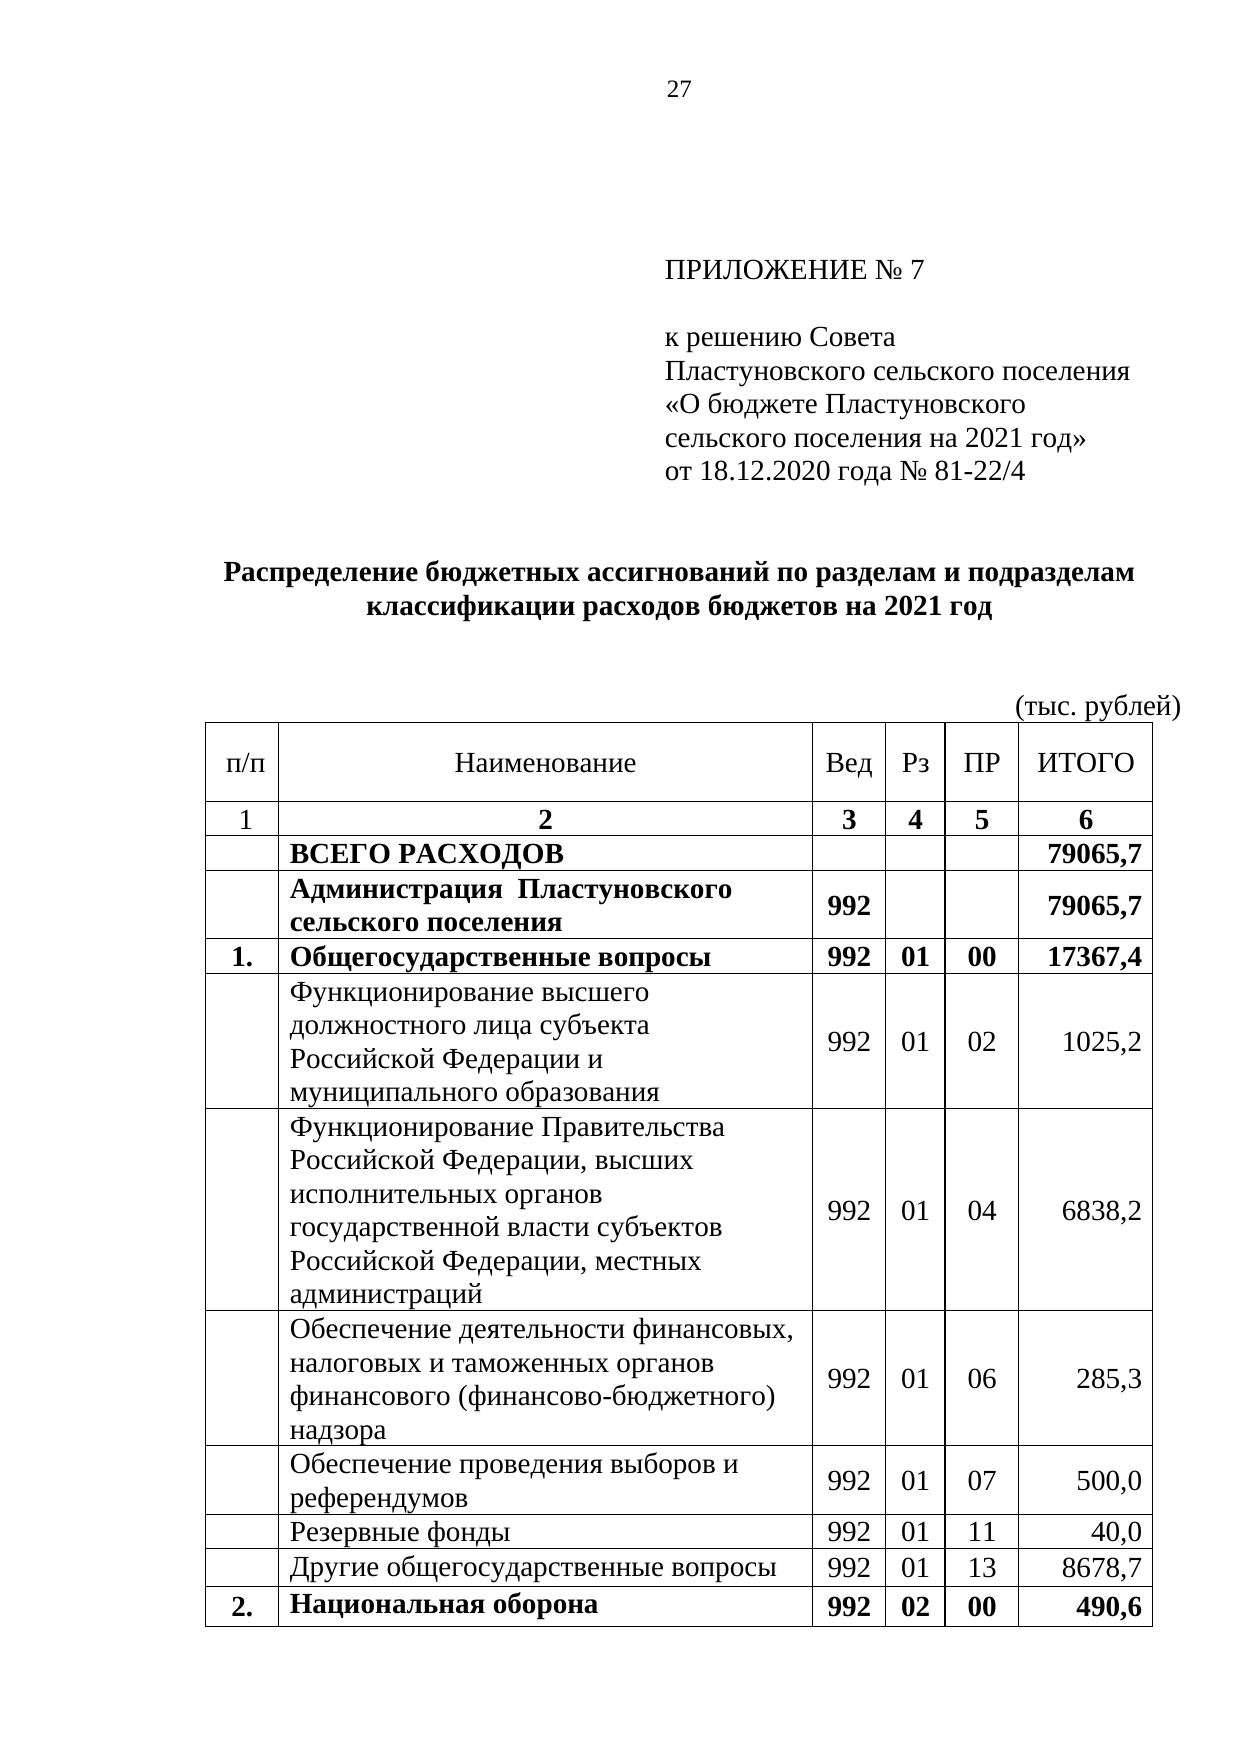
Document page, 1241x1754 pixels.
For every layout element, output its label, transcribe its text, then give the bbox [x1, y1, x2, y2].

table_cell [206, 1549, 278, 1586]
table_cell Общегосударственные вопросы [279, 939, 812, 973]
table_cell [206, 871, 278, 938]
table_cell 490,6 [1019, 1587, 1152, 1626]
table_header Рз [886, 723, 944, 801]
table_cell 285,3 [1019, 1311, 1152, 1445]
table_cell 00 [946, 1587, 1018, 1626]
table_cell 01 [886, 1549, 944, 1586]
table_cell [206, 1311, 278, 1445]
table_cell Другие общегосударственные вопросы [279, 1549, 812, 1586]
table_cell 01 [886, 1515, 944, 1548]
table_cell 992 [813, 1311, 885, 1445]
table_cell 40,0 [1019, 1515, 1152, 1548]
table_cell 01 [886, 974, 944, 1108]
table_cell Резервные фонды [279, 1515, 812, 1548]
table_cell 01 [886, 1311, 944, 1445]
table_cell 500,0 [1019, 1446, 1152, 1513]
table_cell [886, 836, 944, 870]
table_cell 00 [946, 939, 1018, 973]
table_cell [946, 836, 1018, 870]
table_cell 992 [813, 1587, 885, 1626]
table_header ИТОГО [1019, 723, 1152, 801]
table_cell 1 [206, 802, 278, 835]
table_cell [206, 1109, 278, 1310]
table_header Вед [813, 723, 885, 801]
table_cell ВСЕГО РАСХОДОВ [279, 836, 812, 870]
table_cell 79065,7 [1019, 871, 1152, 938]
table_cell 11 [946, 1515, 1018, 1548]
table_cell [206, 1515, 278, 1548]
table_cell 992 [813, 1109, 885, 1310]
table_cell [206, 836, 278, 870]
table_cell [813, 836, 885, 870]
text (тыс. рублей) [177, 688, 1181, 722]
table_cell Обеспечение деятельности финансовых, налоговых и таможенных органов финансового (финансово-бюджетного) надзора [279, 1311, 812, 1445]
table_cell 992 [813, 974, 885, 1108]
table_cell [886, 871, 944, 938]
table_cell 17367,4 [1019, 939, 1152, 973]
table_cell 992 [813, 1549, 885, 1586]
text «О бюджете Пластуновского [664, 386, 1181, 420]
table_cell 992 [813, 1446, 885, 1513]
table_cell 06 [946, 1311, 1018, 1445]
table_cell [206, 974, 278, 1108]
table_cell [206, 1446, 278, 1513]
table_cell 1. [206, 939, 278, 973]
table_cell 1025,2 [1019, 974, 1152, 1108]
table_cell 992 [813, 1515, 885, 1548]
table_cell 5 [946, 802, 1018, 835]
table_cell 01 [886, 939, 944, 973]
text от 18.12.2020 года № 81-22/4 [664, 453, 1181, 487]
table_cell 2. [206, 1587, 278, 1626]
text ПРИЛОЖЕНИЕ № 7 [664, 252, 1181, 286]
table_cell 02 [946, 974, 1018, 1108]
table_cell Обеспечение проведения выборов и референдумов [279, 1446, 812, 1513]
table_cell 07 [946, 1446, 1018, 1513]
table_cell 992 [813, 871, 885, 938]
table_header Наименование [279, 723, 812, 801]
table_header ПР [946, 723, 1018, 801]
table_cell 992 [813, 939, 885, 973]
table_cell 01 [886, 1109, 944, 1310]
table_cell 13 [946, 1549, 1018, 1586]
table_cell 3 [813, 802, 885, 835]
table_cell 01 [886, 1446, 944, 1513]
table_cell 6 [1019, 802, 1152, 835]
table_cell 2 [279, 802, 812, 835]
table_cell 4 [886, 802, 944, 835]
text к решению Совета [664, 319, 1181, 353]
text сельского поселения на 2021 год» [664, 420, 1181, 453]
table_cell [946, 871, 1018, 938]
table_cell 79065,7 [1019, 836, 1152, 870]
table_cell 6838,2 [1019, 1109, 1152, 1310]
table_cell 8678,7 [1019, 1549, 1152, 1586]
table_cell Функционирование Правительства Российской Федерации, высших исполнительных органов государственной власти субъектов Российской Федерации, местных администраций [279, 1109, 812, 1310]
text Распределение бюджетных ассигнований по разделам и подразделам классификации расходов бюджетов на 2021 год [177, 554, 1181, 621]
table_cell Национальная оборона [279, 1587, 812, 1626]
text Пластуновского сельского поселения [664, 353, 1181, 386]
table_cell Администрация Пластуновского сельского поселения [279, 871, 812, 938]
table_cell 02 [886, 1587, 944, 1626]
table_header п/п [206, 723, 278, 801]
table_cell Функционирование высшего должностного лица субъекта Российской Федерации и муниципального образования [279, 974, 812, 1108]
table_cell 04 [946, 1109, 1018, 1310]
